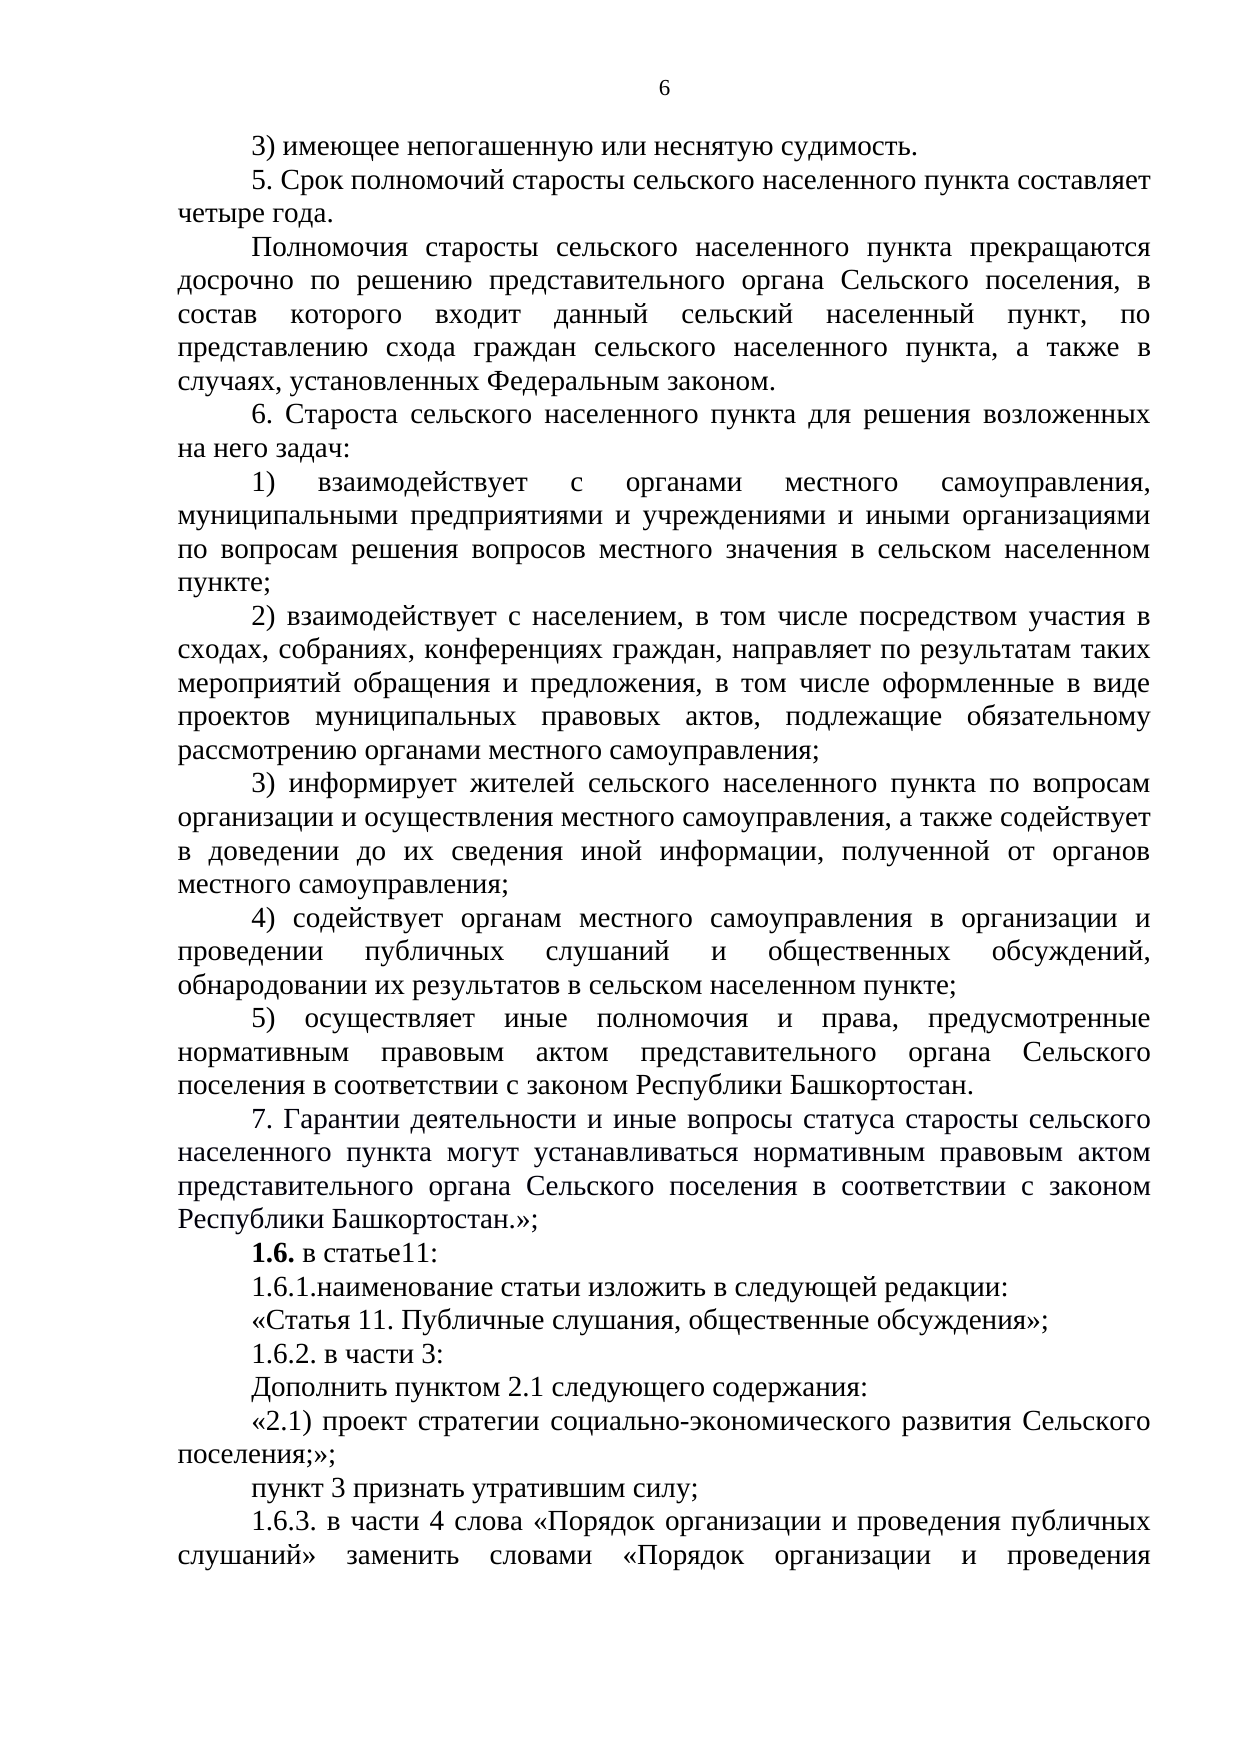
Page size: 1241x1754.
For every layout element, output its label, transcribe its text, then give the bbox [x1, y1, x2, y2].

text 4) содействует органам местного самоуправления в организации и проведении публичных слушаний и общественных обсуждений, обнародовании их результатов в сельском населенном пункте; [177, 900, 1152, 1000]
text 5) осуществляет иные полномочия и права, предусмотренные нормативным правовым актом представительного органа Сельского поселения в соответствии с законом Республики Башкортостан. [177, 1000, 1152, 1101]
text «2.1) проект стратегии социально-экономического развития Сельского поселения;»; [177, 1403, 1152, 1470]
text 1.6.2. в части 3: [177, 1336, 1152, 1369]
text «Статья 11. Публичные слушания, общественные обсуждения»; [177, 1302, 1152, 1336]
text 5. Срок полномочий старосты сельского населенного пункта составляет четыре года. [177, 162, 1152, 229]
text пункт 3 признать утратившим силу; [177, 1470, 1152, 1503]
text 2) взаимодействует с населением, в том числе посредством участия в сходах, собраниях, конференциях граждан, направляет по результатам таких мероприятий обращения и предложения, в том числе оформленные в виде проектов муниципальных правовых актов, подлежащие обязательному рассмотрению органами местного самоуправления; [177, 598, 1152, 766]
text 1.6.1.наименование статьи изложить в следующей редакции: [177, 1269, 1152, 1302]
text Дополнить пунктом 2.1 следующего содержания: [177, 1369, 1152, 1403]
text 3) информирует жителей сельского населенного пункта по вопросам организации и осуществления местного самоуправления, а также содействует в доведении до их сведения иной информации, полученной от органов местного самоуправления; [177, 766, 1152, 900]
text 7. Гарантии деятельности и иные вопросы статуса старосты сельского населенного пункта могут устанавливаться нормативным правовым актом представительного органа Сельского поселения в соответствии с законом Республики Башкортостан.»; [177, 1101, 1152, 1235]
text 3) имеющее непогашенную или неснятую судимость. [177, 128, 1152, 162]
text 1) взаимодействует с органами местного самоуправления, муниципальными предприятиями и учреждениями и иными организациями по вопросам решения вопросов местного значения в сельском населенном пункте; [177, 464, 1152, 598]
text 1.6. в статье11: [177, 1235, 1152, 1269]
text Полномочия старосты сельского населенного пункта прекращаются досрочно по решению представительного органа Сельского поселения, в состав которого входит данный сельский населенный пункт, по представлению схода граждан сельского населенного пункта, а также в случаях, установленных Федеральным законом. [177, 229, 1152, 397]
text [177, 1503, 1152, 1571]
text 6. Староста сельского населенного пункта для решения возложенных на него задач: [177, 397, 1152, 464]
